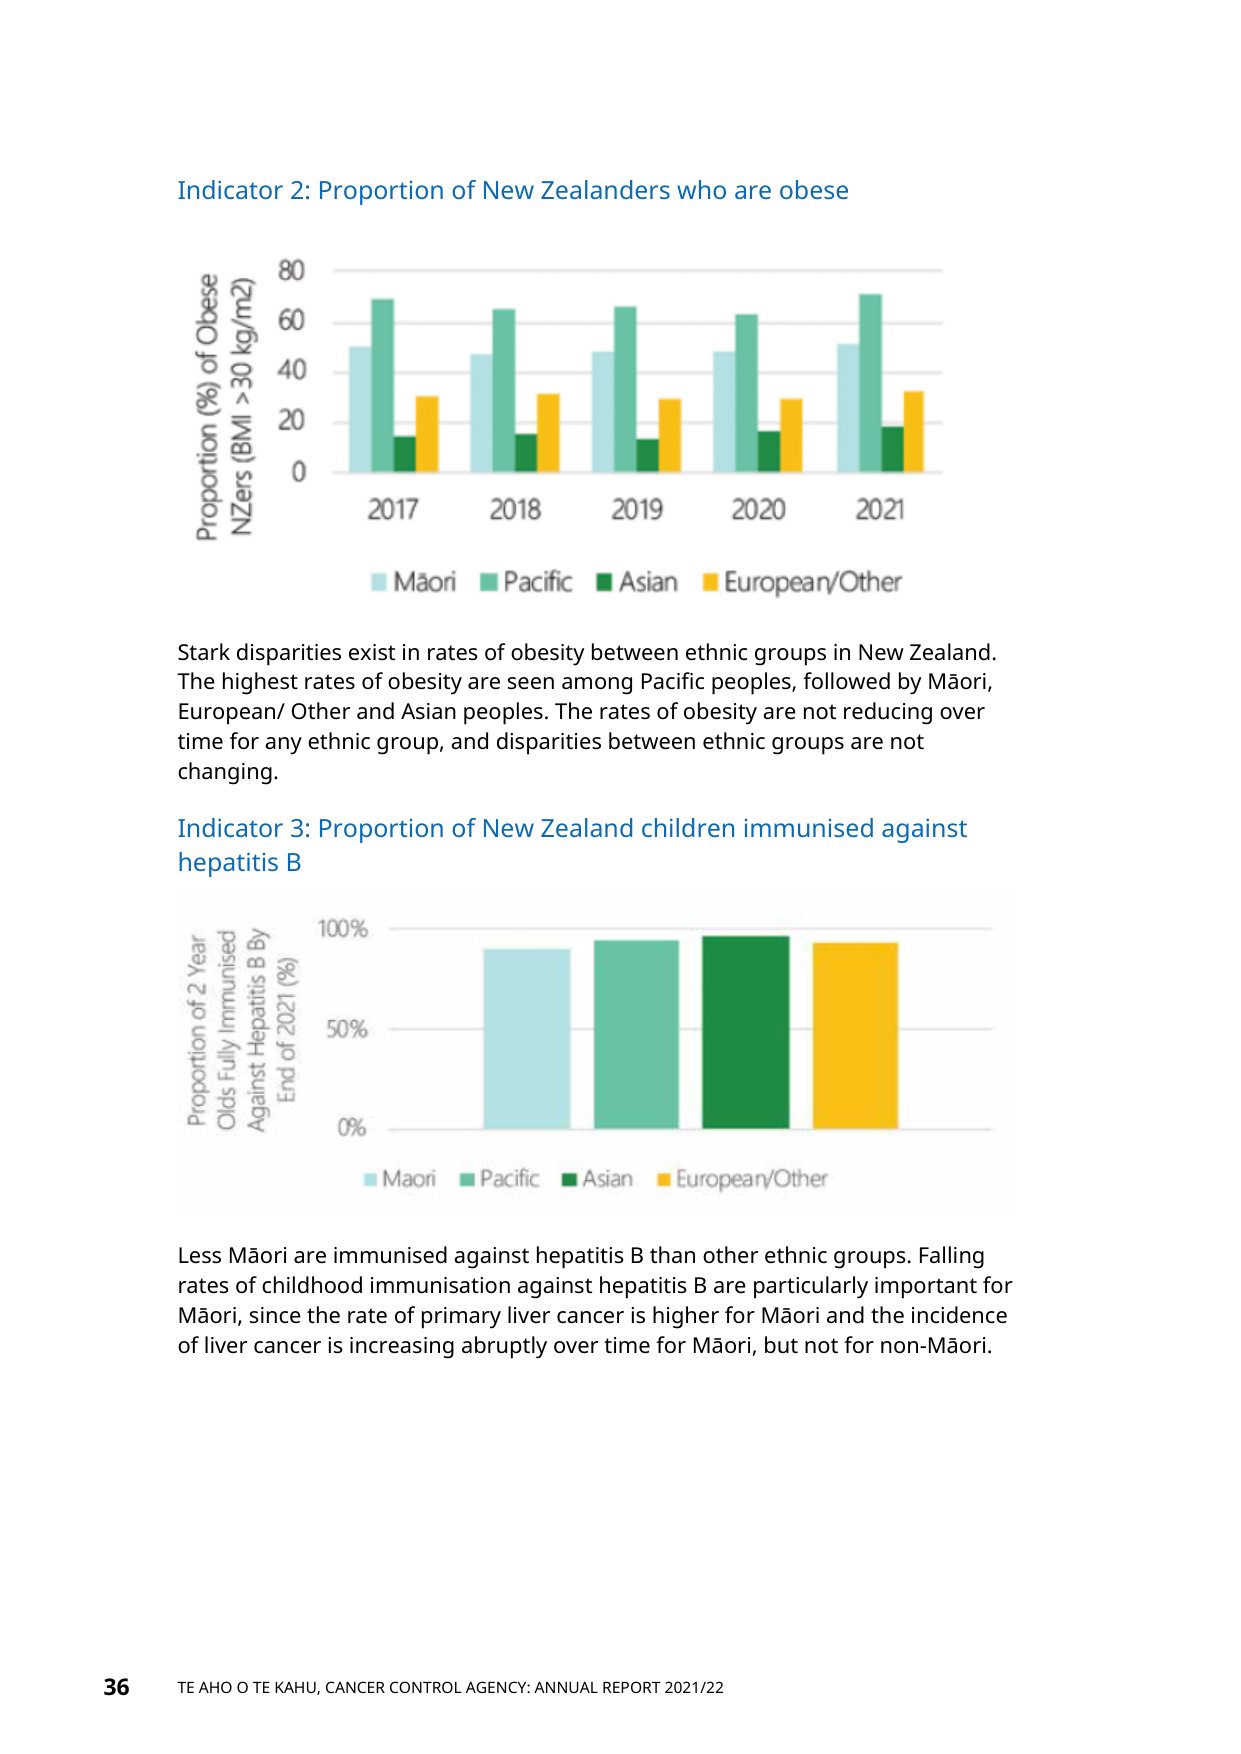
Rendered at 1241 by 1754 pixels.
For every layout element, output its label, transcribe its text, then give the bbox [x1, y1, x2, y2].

picture [177, 219, 984, 607]
picture [177, 891, 1019, 1211]
subtitle Indicator 2: Proportion of New Zealanders who are obese [177, 173, 1019, 207]
subtitle Indicator 3: Proportion of New Zealand children immunised against hepatitis B [177, 811, 1019, 879]
text Stark disparities exist in rates of obesity between ethnic groups in New Zealand. The highest rates of obesity are seen among Pacific peoples, followed by Māori, European/ Other and Asian peoples. The rates of obesity are not reducing over time for any ethnic group, and disparities between ethnic groups are not changing. [177, 637, 1019, 786]
text Less Māori are immunised against hepatitis B than other ethnic groups. Falling rates of childhood immunisation against hepatitis B are particularly important for Māori, since the rate of primary liver cancer is higher for Māori and the incidence of liver cancer is increasing abruptly over time for Māori, but not for non-Māori. [177, 1240, 1019, 1359]
